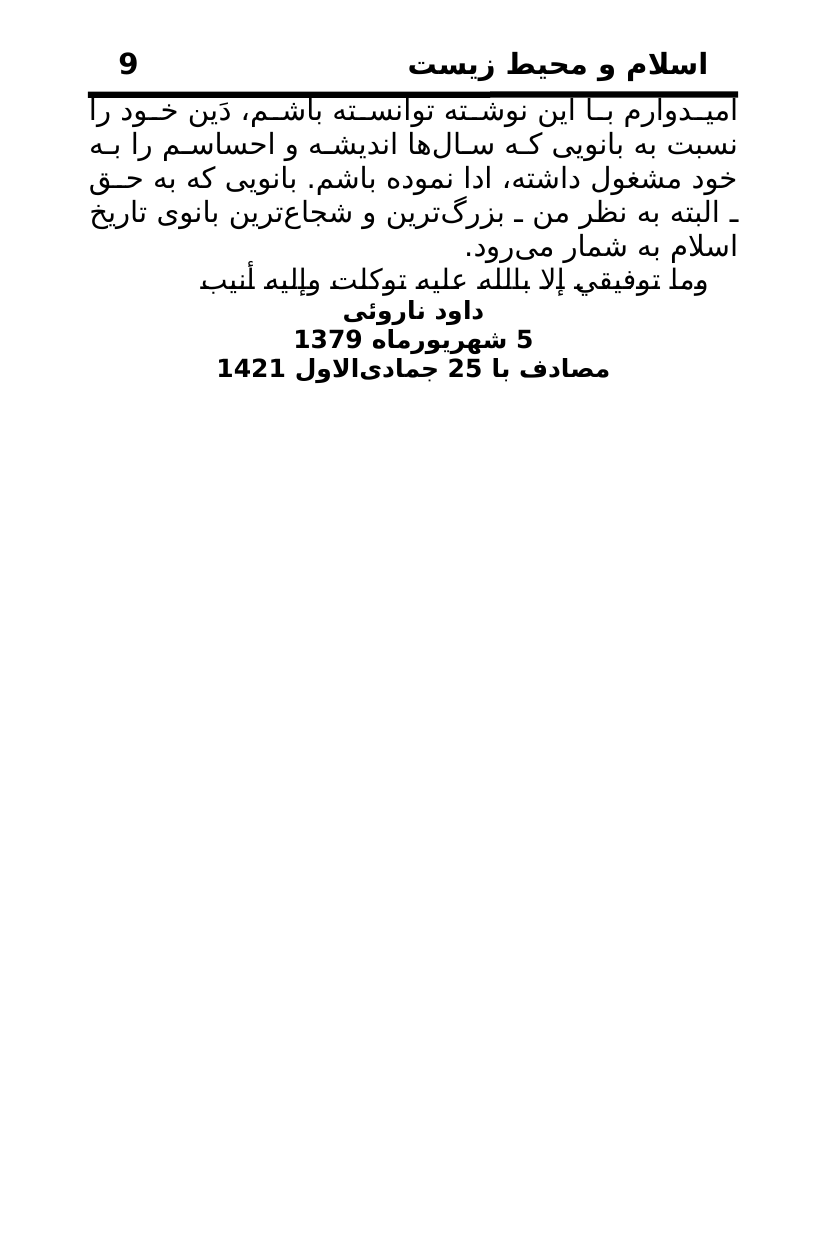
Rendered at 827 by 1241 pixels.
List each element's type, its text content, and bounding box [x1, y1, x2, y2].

text مصادف با 25 جمادی‌الاول 1421 [89, 354, 738, 384]
text وما توفیقي إلا بالله علیه توكلت وإلیه أنیب [89, 263, 738, 296]
text داود ناروئی [89, 296, 738, 325]
text چیزی که تأسف‌انگیز است، این که به زبان فارسی، منابع در مورد عایشه بسیار کم وجود دارد. از این رو فراهم نمودن نوشته‌ای که بتواند تمام جوانب زندگی وی را در بر گیرد و شخصیت واقعی‌اش را به فارسی‌زبانان بشناساند، یک ضرورت اجتناب‌ناپذیر احساس می‌شود. نوشته‌ای که در دست دارید، گامی است در همین راستا که زیر نظر دکتر محمد حبش توسط بانو رُفَیده حبش نوشته شده است. هنگامی که دست به ترجمه کتاب زدم، احساس کردم باید بخش‌هایی به آن افزوده شود. به همین جهت صرفاً به ترجمه کتاب بسنده نکردم، بلکه بخش هایی که لازم می‌دیدم، به آن افزودم. این افزوده‌ها بنابر ضروت و جهت پربار نمودن و غنای مطالب مندرج در کتاب صورت گرفته‌اند، تا خوانندگان بتوانند به صورت جامع‌تری با شخصیت عایشهل آشنا شوند. برای همین هدف در برخی بخش‌ها، افزوده‌های مترجم، از حجم بالایی برخوردار شده‌‌اند. به گونه‌ای که در مجموع، تقریباً نصف کتاب را تشکیل می‌‌دهند؛ به همین سبب، کتاب شکل ترجمه و نگارش به خود گرفته است. امیدوارم با این نوشته توانسته باشم، دَین خود را نسبت به بانویی که سال‌ها اندیشه و احساسم را به خود مشغول داشته، ادا نموده باشم. بانویی که به حق ـ البته به نظر من ـ بزرگ‌ترین و شجاع‌ترین بانوی تاریخ اسلام به شمار می‌رود. [89, 94, 738, 263]
text 5 شهریورماه 1379 [89, 325, 738, 354]
